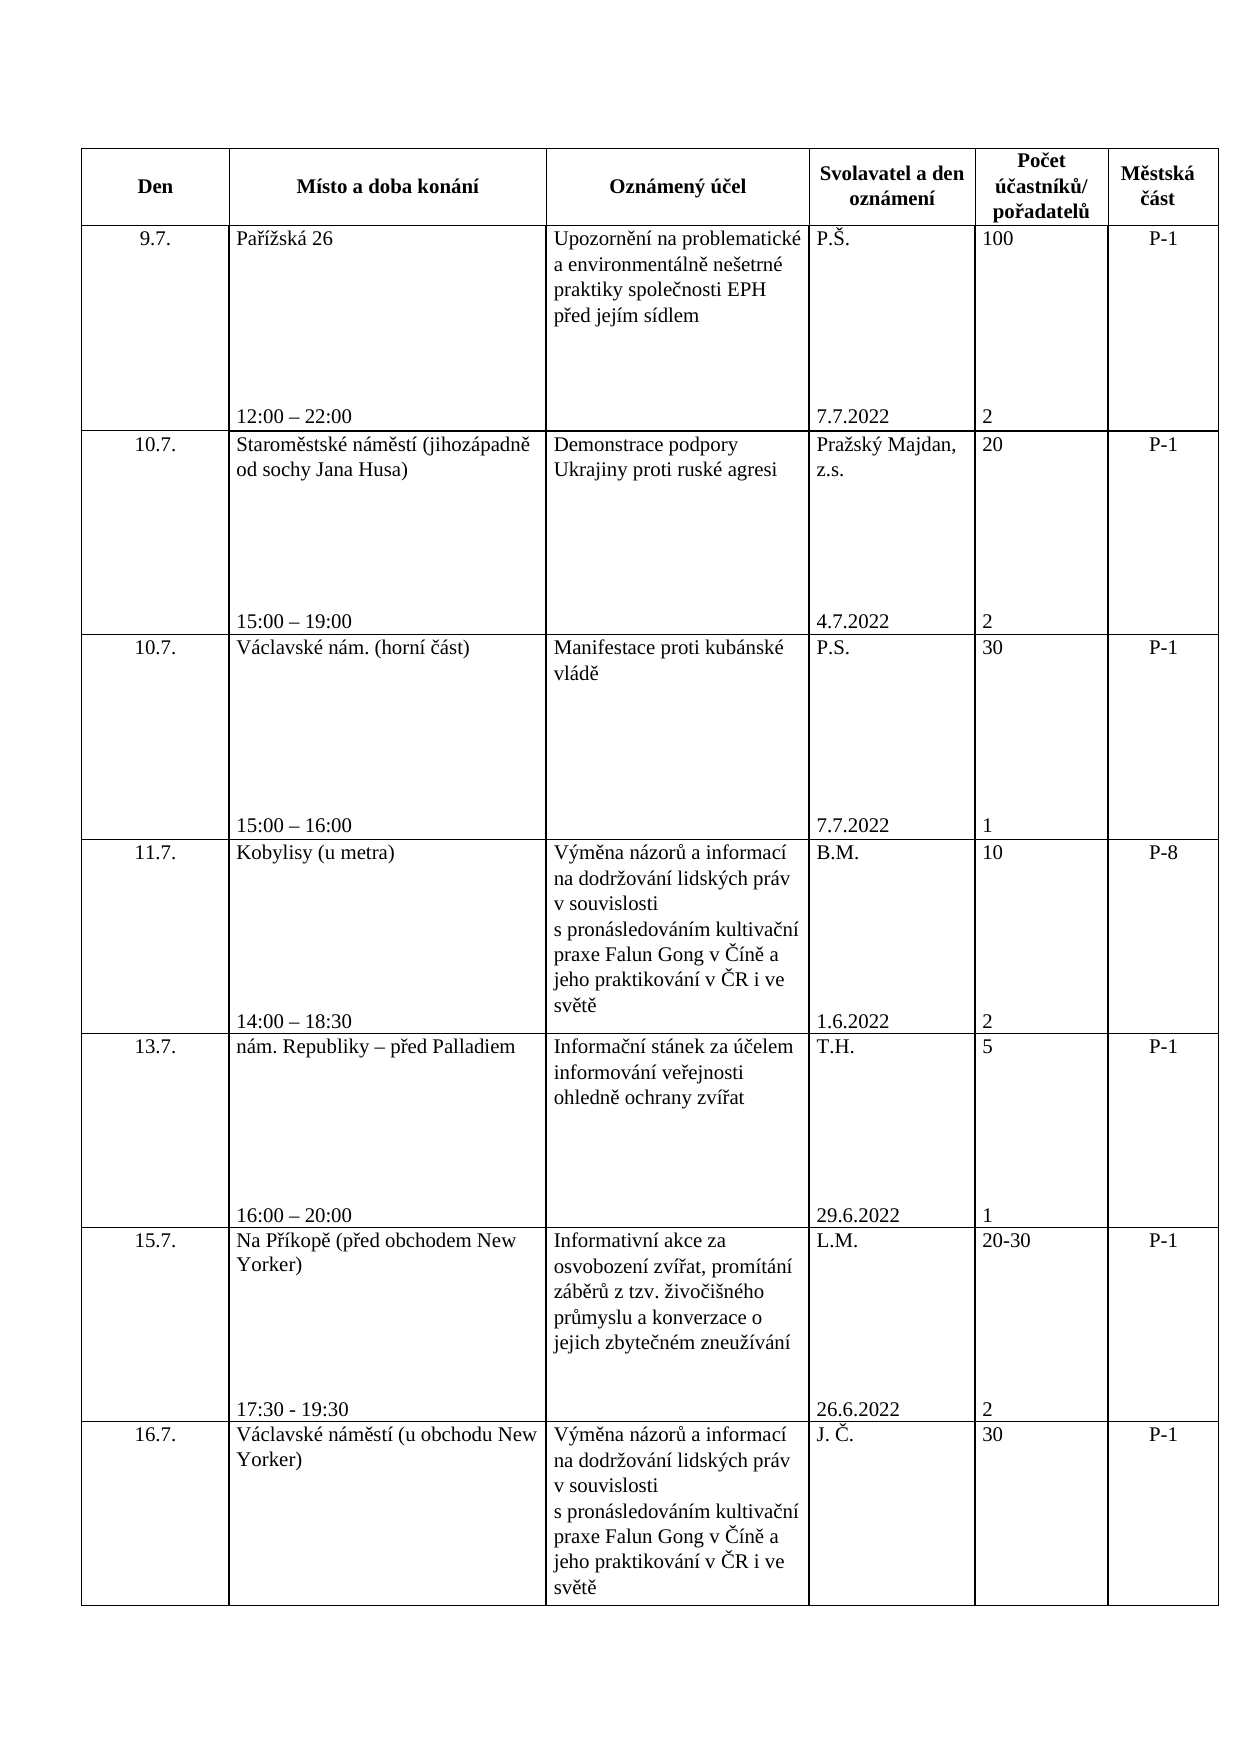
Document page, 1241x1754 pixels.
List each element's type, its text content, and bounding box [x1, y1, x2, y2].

table_cell 5 1 [976, 1034, 1107, 1227]
table_cell P-1 [1109, 1034, 1218, 1227]
table_header Místo a doba konání [230, 149, 546, 225]
table_cell 10.7. [82, 635, 228, 839]
table_cell Pražský Majdan, z.s. 4.7.2022 [810, 432, 974, 633]
table_cell Upozornění na problematické a environmentálně nešetrné praktiky společnosti EPH před jejím sídlem [547, 226, 808, 430]
table_cell 30 1 [976, 635, 1107, 839]
table_cell P-1 [1109, 226, 1218, 430]
table_cell Informační stánek za účelem informování veřejnosti ohledně ochrany zvířat [547, 1034, 808, 1227]
table_cell P-8 [1109, 840, 1218, 1033]
table_header Den [82, 149, 229, 225]
table_cell P-1 [1109, 432, 1218, 633]
table_cell Na Příkopě (před obchodem New Yorker) 17:30 - 19:30 [230, 1228, 545, 1421]
table_cell 10.7. [82, 431, 228, 633]
table_cell J. Č. 27.6.2022 [810, 1422, 974, 1605]
table_cell Staroměstské náměstí (jihozápadně od sochy Jana Husa) 15:00 – 19:00 [230, 432, 545, 633]
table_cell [230, 1422, 545, 1605]
table_cell Demonstrace podpory Ukrajiny proti ruské agresi [547, 432, 808, 633]
table_cell 9.7. [82, 226, 228, 430]
table_cell 100 2 [976, 226, 1107, 430]
table_header Oznámený účel [547, 149, 809, 225]
table_header Městská část [1109, 149, 1218, 225]
table_cell L.M. 26.6.2022 [810, 1228, 974, 1421]
table_cell 10 2 [976, 840, 1107, 1033]
table_cell Václavské nám. (horní část) 15:00 – 16:00 [230, 635, 545, 839]
table_cell P.Š. 7.7.2022 [810, 226, 974, 430]
table_cell 30 2 [976, 1422, 1107, 1605]
table_cell Pařížská 26 12:00 – 22:00 [230, 226, 545, 430]
table_cell nám. Republiky – před Palladiem 16:00 – 20:00 [230, 1034, 545, 1227]
table_cell 16.7. [82, 1422, 228, 1605]
table_cell B.M. 1.6.2022 [810, 840, 974, 1033]
table_cell T.H. 29.6.2022 [810, 1034, 974, 1227]
table_cell 13.7. [82, 1034, 228, 1227]
table_cell P-1 [1109, 1228, 1218, 1421]
table_cell 20-30 2 [976, 1228, 1107, 1421]
table_cell 20 2 [976, 432, 1107, 633]
table_cell 15.7. [82, 1228, 228, 1421]
table_cell P-1 [1109, 635, 1218, 839]
table_cell Kobylisy (u metra) 14:00 – 18:30 [230, 840, 545, 1033]
table_cell P-1 [1109, 1422, 1218, 1605]
table_header Svolavatel a den oznámení [810, 149, 975, 225]
table_cell Manifestace proti kubánské vládě [547, 635, 808, 839]
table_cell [547, 1422, 808, 1605]
table_cell Informativní akce za osvobození zvířat, promítání záběrů z tzv. živočišného průmyslu a konverzace o jejich zbytečném zneužívání [547, 1228, 808, 1421]
table_header Počet účastníků/ pořadatelů [976, 149, 1108, 225]
table_cell P.S. 7.7.2022 [810, 635, 974, 839]
table_cell 11.7. [82, 840, 228, 1033]
